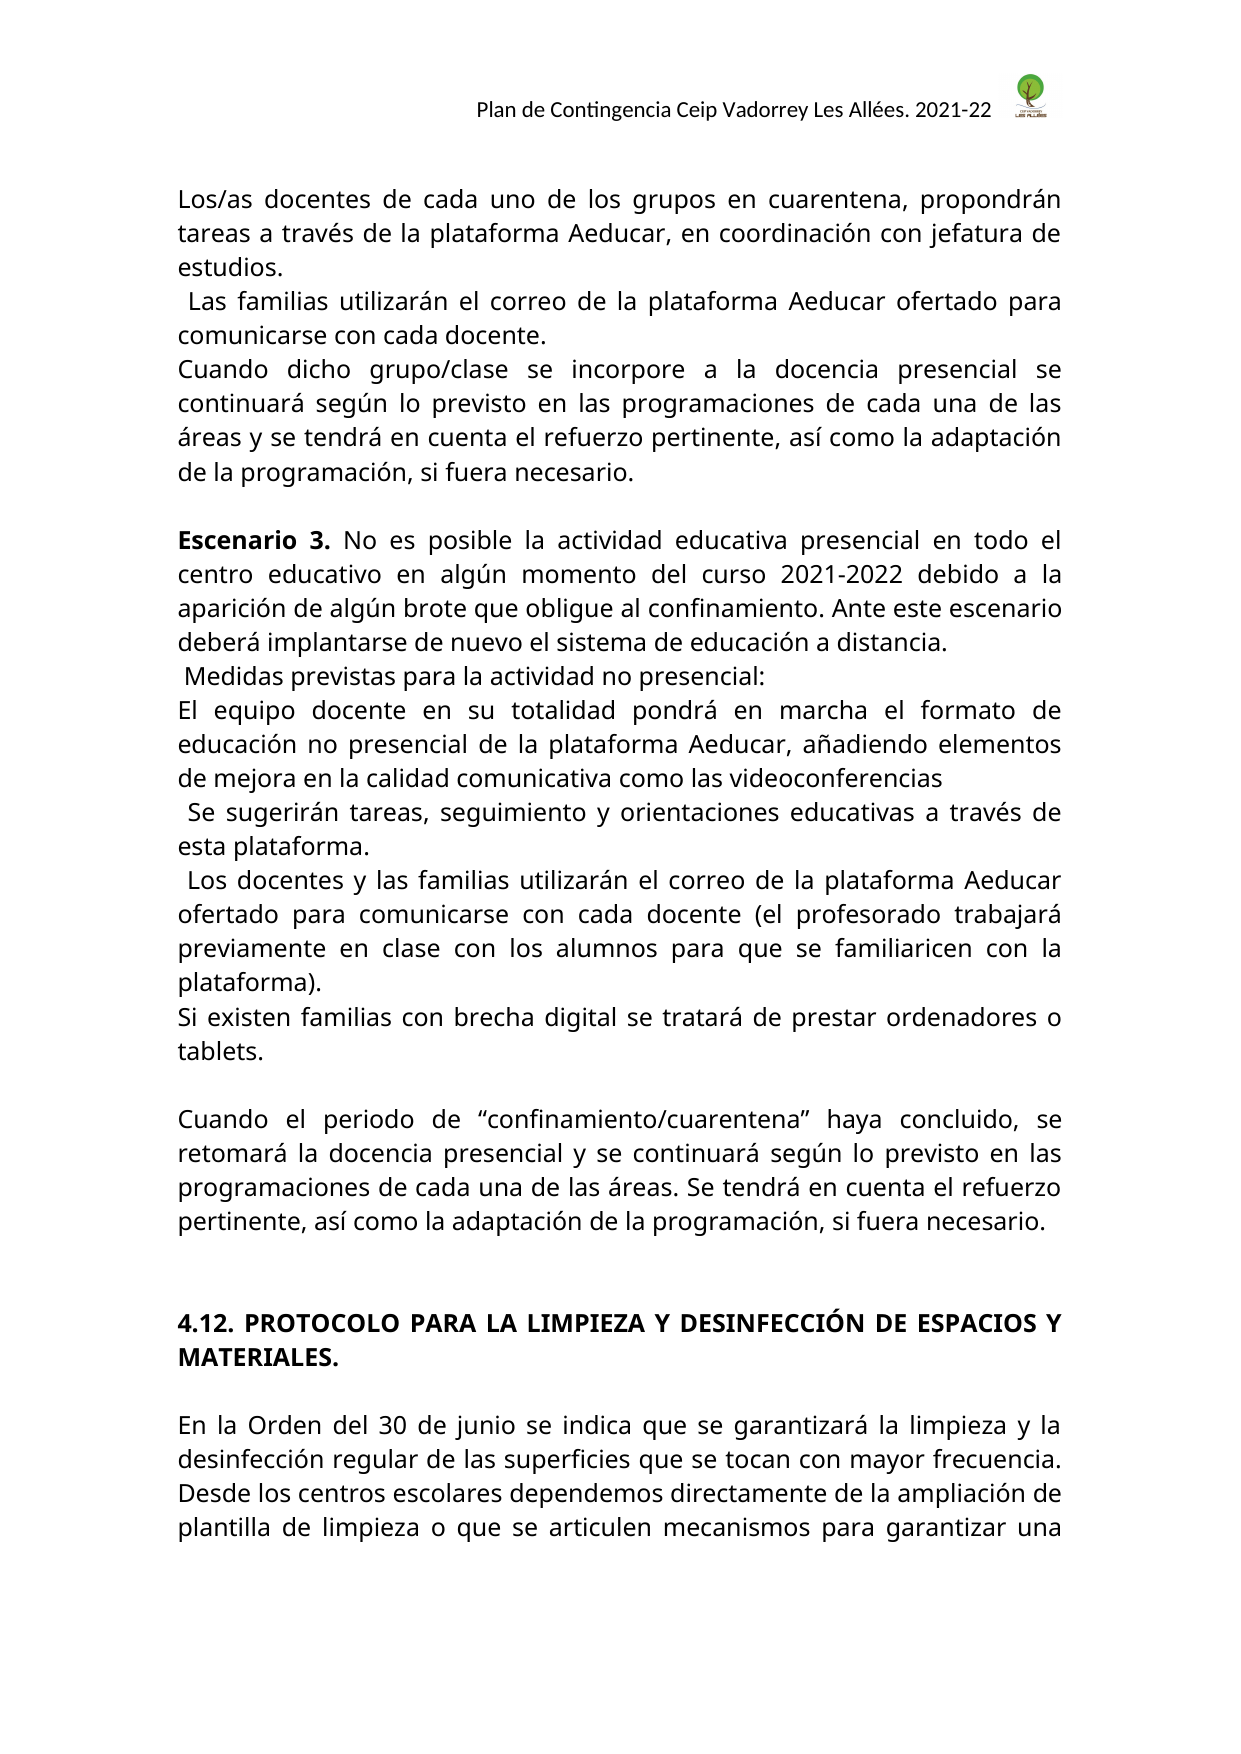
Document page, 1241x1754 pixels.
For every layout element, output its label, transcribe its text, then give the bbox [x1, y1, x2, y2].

text 4.12. PROTOCOLO PARA LA LIMPIEZA Y DESINFECCIÓN DE ESPACIOS Y MATERIALES. [177, 1306, 1063, 1374]
picture [997, 73, 1064, 118]
text El equipo docente en su totalidad pondrá en marcha el formato de educación no presencial de la plataforma Aeducar, añadiendo elementos de mejora en la calidad comunicativa como las videoconferencias [177, 693, 1063, 795]
text Los/as docentes de cada uno de los grupos en cuarentena, propondrán tareas a través de la plataforma Aeducar, en coordinación con jefatura de estudios. [177, 182, 1063, 284]
text Se sugerirán tareas, seguimiento y orientaciones educativas a través de esta plataforma. [177, 795, 1063, 863]
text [177, 1408, 1063, 1544]
text Cuando el periodo de “confinamiento/cuarentena” haya concluido, se retomará la docencia presencial y se continuará según lo previsto en las programaciones de cada una de las áreas. Se tendrá en cuenta el refuerzo pertinente, así como la adaptación de la programación, si fuera necesario. [177, 1101, 1063, 1238]
text Las familias utilizarán el correo de la plataforma Aeducar ofertado para comunicarse con cada docente. [177, 284, 1063, 352]
text Escenario 3. No es posible la actividad educativa presencial en todo el centro educativo en algún momento del curso 2021-2022 debido a la aparición de algún brote que obligue al confinamiento. Ante este escenario deberá implantarse de nuevo el sistema de educación a distancia. [177, 522, 1063, 658]
text Cuando dicho grupo/clase se incorpore a la docencia presencial se continuará según lo previsto en las programaciones de cada una de las áreas y se tendrá en cuenta el refuerzo pertinente, así como la adaptación de la programación, si fuera necesario. [177, 352, 1063, 488]
text Si existen familias con brecha digital se tratará de prestar ordenadores o tablets. [177, 999, 1063, 1067]
text Medidas previstas para la actividad no presencial: [177, 658, 1063, 693]
text Los docentes y las familias utilizarán el correo de la plataforma Aeducar ofertado para comunicarse con cada docente (el profesorado trabajará previamente en clase con los alumnos para que se familiaricen con la plataforma). [177, 863, 1063, 999]
